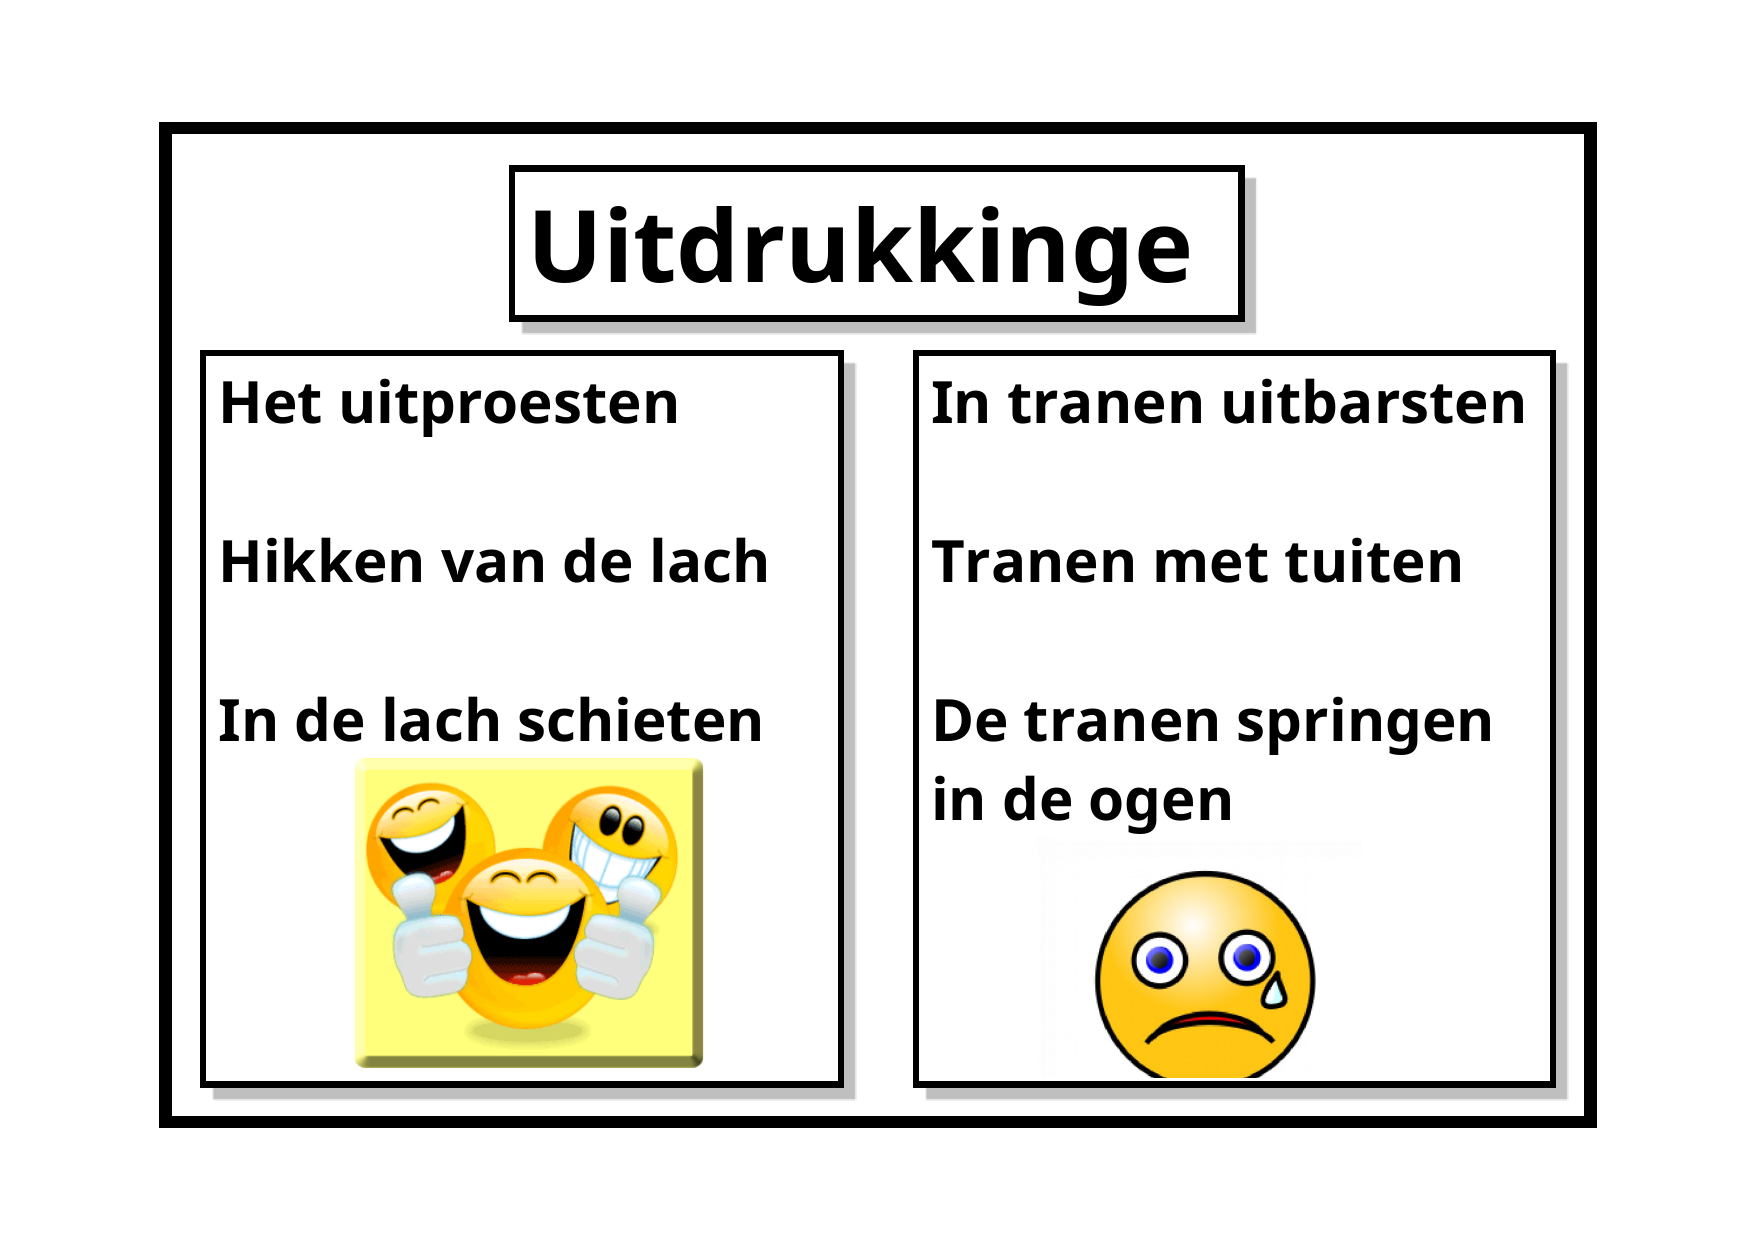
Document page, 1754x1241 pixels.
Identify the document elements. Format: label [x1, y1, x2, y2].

picture [354, 758, 704, 1068]
picture [1037, 837, 1363, 1078]
